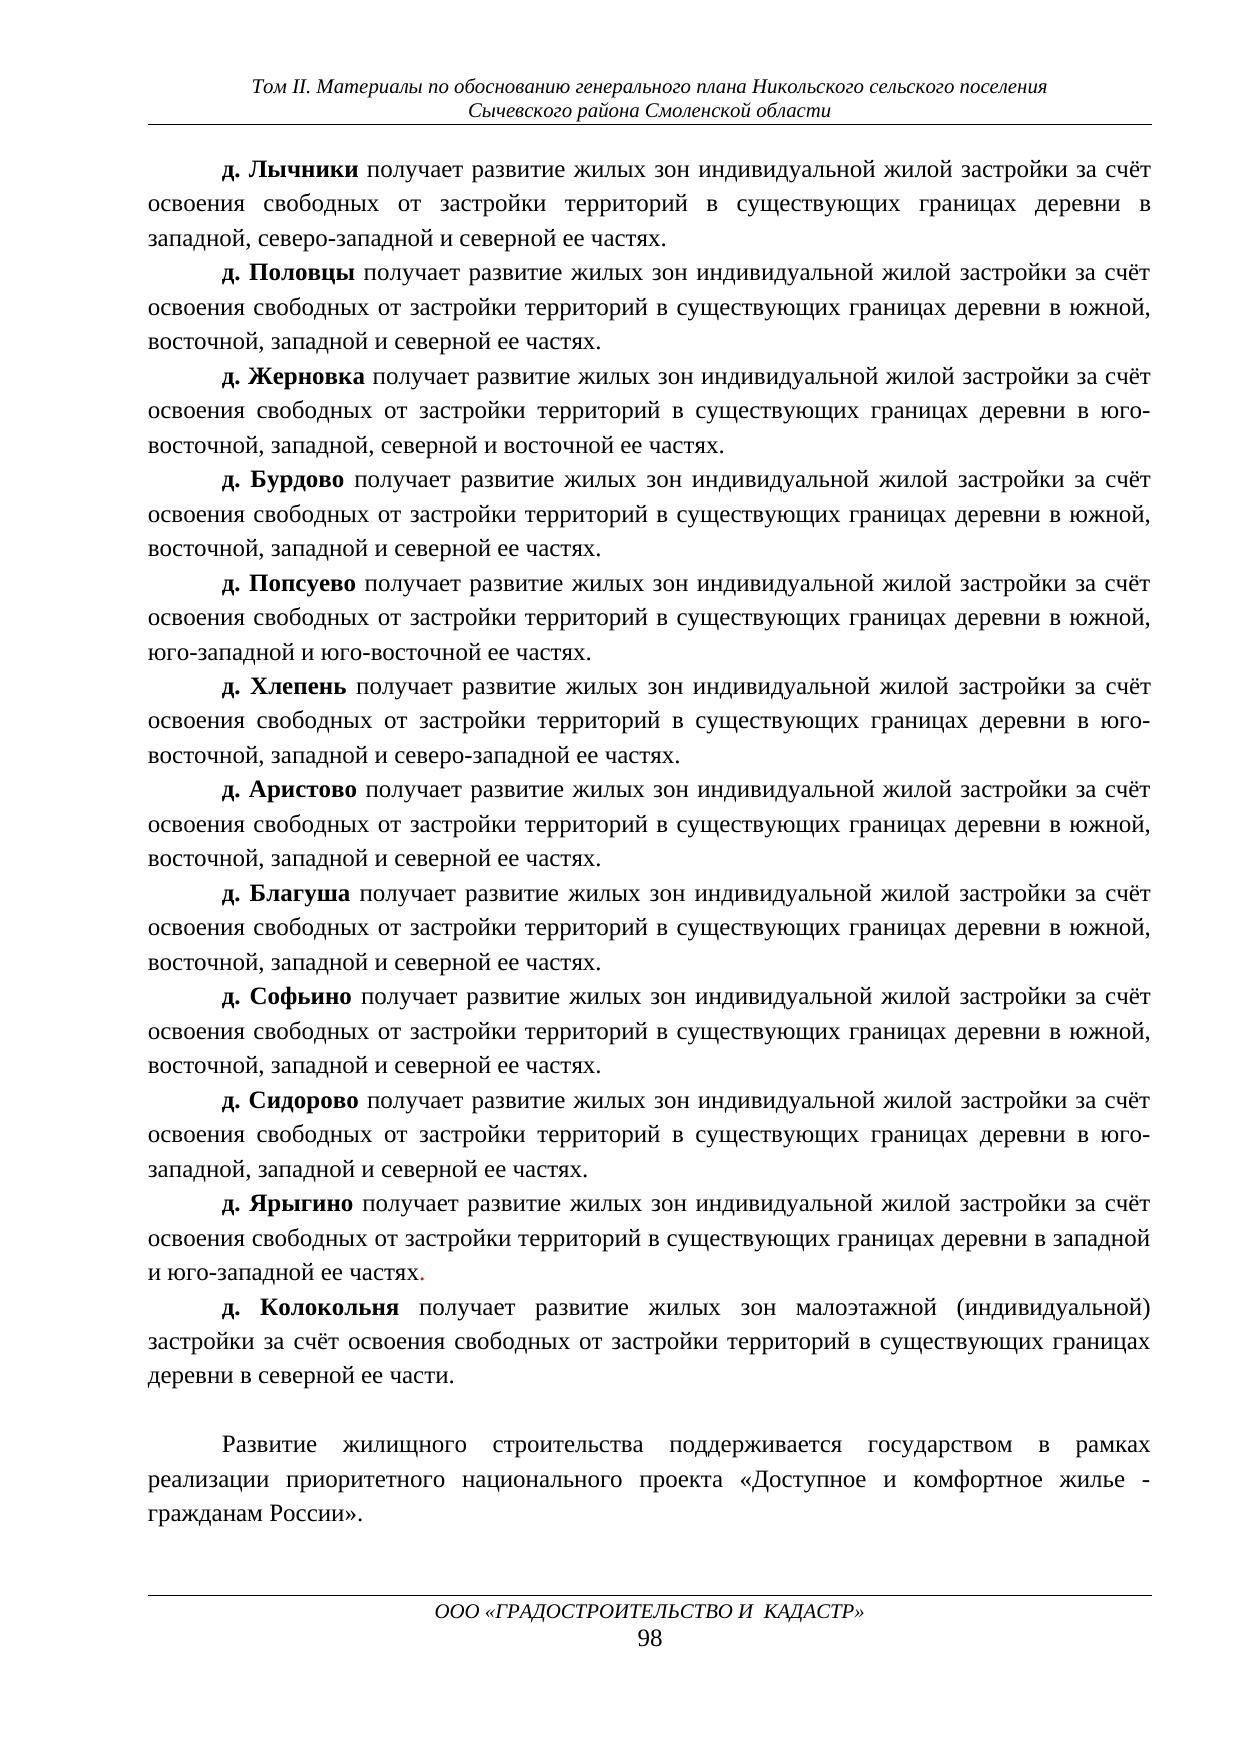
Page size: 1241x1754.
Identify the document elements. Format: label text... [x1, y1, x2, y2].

text д. Сидорово получает развитие жилых зон индивидуальной жилой застройки за счёт освоения свободных от застройки территорий в существующих границах деревни в юго-западной, западной и северной ее частях. [148, 1085, 1152, 1182]
text д. Половцы получает развитие жилых зон индивидуальной жилой застройки за счёт освоения свободных от застройки территорий в существующих границах деревни в южной, восточной, западной и северной ее частях. [148, 257, 1152, 355]
text д. Попсуево получает развитие жилых зон индивидуальной жилой застройки за счёт освоения свободных от застройки территорий в существующих границах деревни в южной, юго-западной и юго-восточной ее частях. [148, 568, 1152, 665]
text д. Лычники получает развитие жилых зон индивидуальной жилой застройки за счёт освоения свободных от застройки территорий в существующих границах деревни в западной, северо-западной и северной ее частях. [148, 154, 1152, 252]
text д. Ярыгино получает развитие жилых зон индивидуальной жилой застройки за счёт освоения свободных от застройки территорий в существующих границах деревни в западной и юго-западной ее частях. [148, 1188, 1152, 1286]
text д. Аристово получает развитие жилых зон индивидуальной жилой застройки за счёт освоения свободных от застройки территорий в существующих границах деревни в южной, восточной, западной и северной ее частях. [148, 774, 1152, 872]
text д. Софьино получает развитие жилых зон индивидуальной жилой застройки за счёт освоения свободных от застройки территорий в существующих границах деревни в южной, восточной, западной и северной ее частях. [148, 981, 1152, 1079]
text д. Колокольня получает развитие жилых зон малоэтажной (индивидуальной) застройки за счёт освоения свободных от застройки территорий в существующих границах деревни в северной ее части. [148, 1292, 1152, 1389]
text д. Хлепень получает развитие жилых зон индивидуальной жилой застройки за счёт освоения свободных от застройки территорий в существующих границах деревни в юго-восточной, западной и северо-западной ее частях. [148, 671, 1152, 769]
text д. Благуша получает развитие жилых зон индивидуальной жилой застройки за счёт освоения свободных от застройки территорий в существующих границах деревни в южной, восточной, западной и северной ее частях. [148, 878, 1152, 976]
text Развитие жилищного строительства поддерживается государством в рамках реализации приоритетного национального проекта «Доступное и комфортное жилье - гражданам России». [148, 1429, 1152, 1527]
text д. Бурдово получает развитие жилых зон индивидуальной жилой застройки за счёт освоения свободных от застройки территорий в существующих границах деревни в южной, восточной, западной и северной ее частях. [148, 464, 1152, 562]
text д. Жерновка получает развитие жилых зон индивидуальной жилой застройки за счёт освоения свободных от застройки территорий в существующих границах деревни в юго-восточной, западной, северной и восточной ее частях. [148, 361, 1152, 458]
